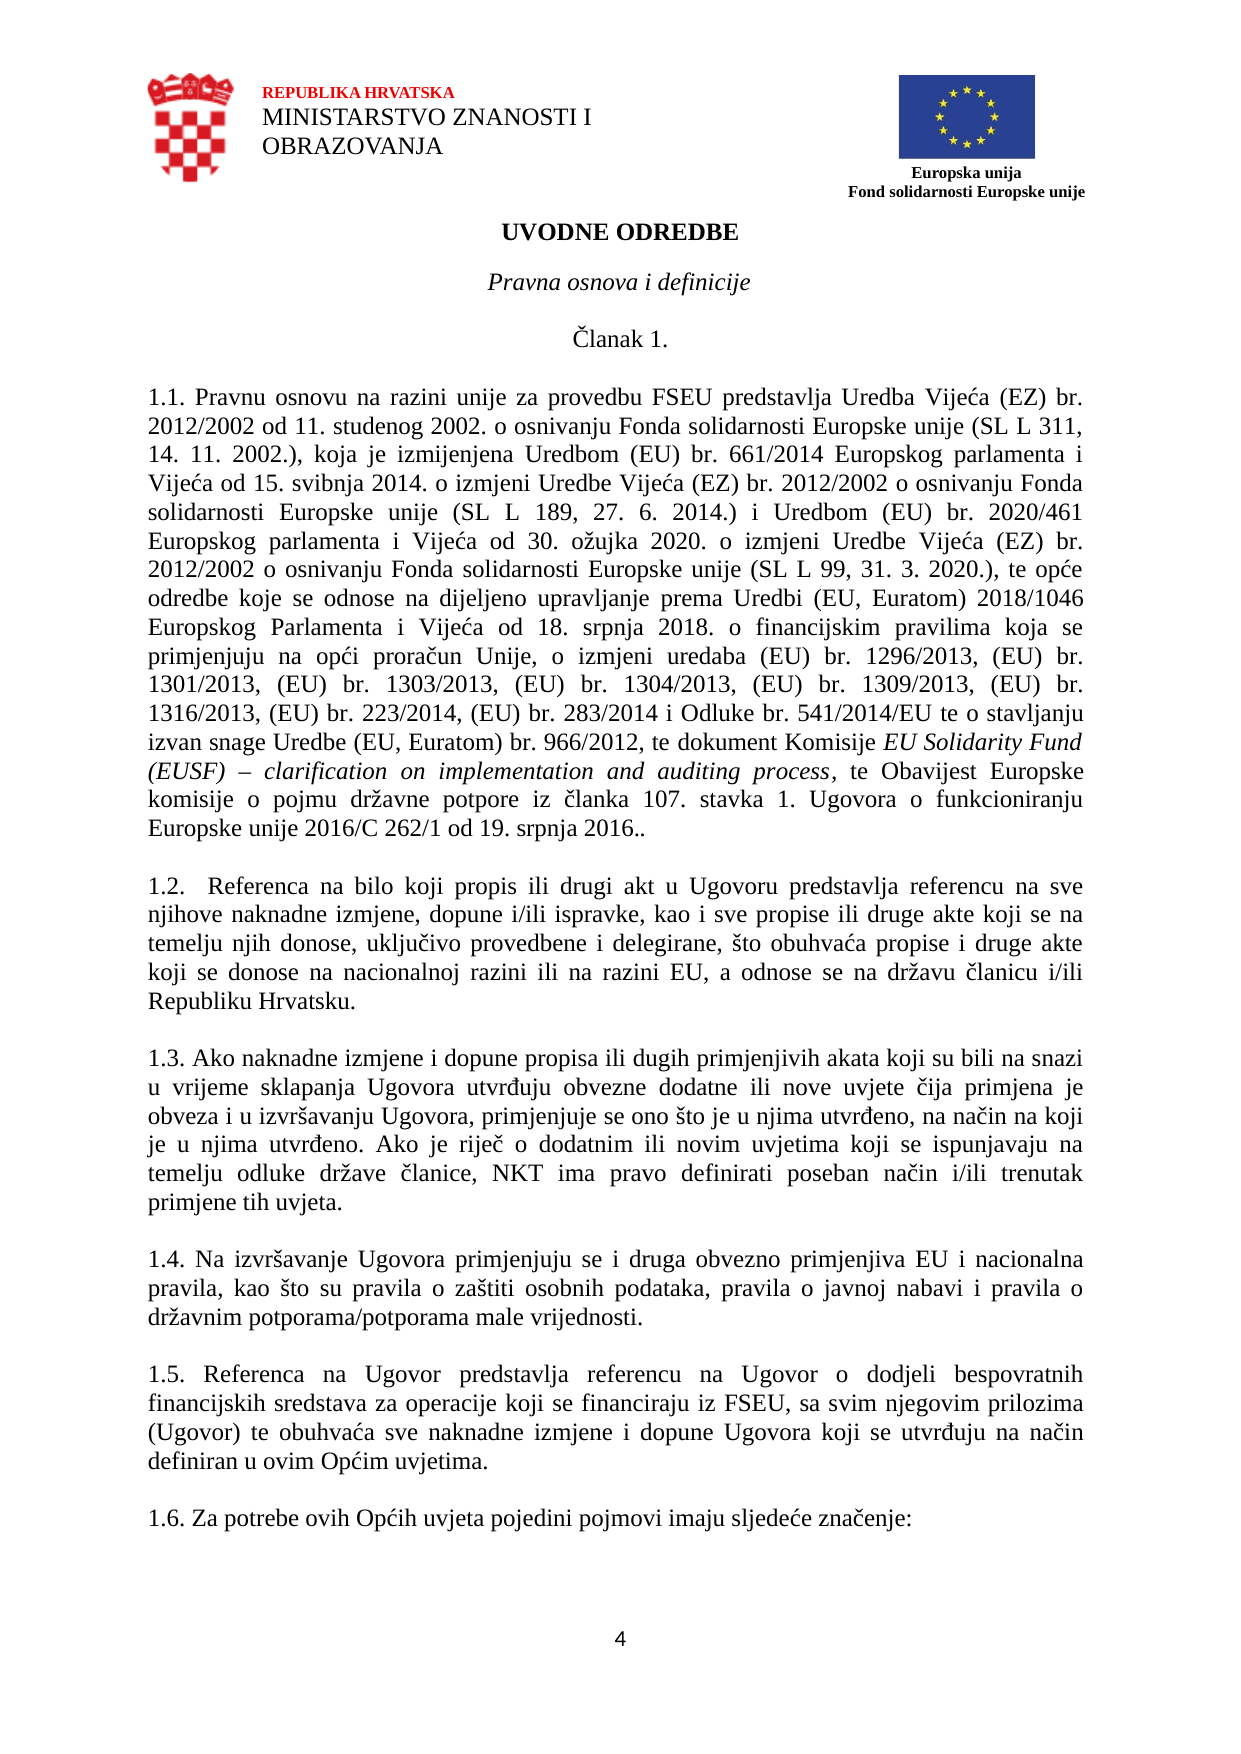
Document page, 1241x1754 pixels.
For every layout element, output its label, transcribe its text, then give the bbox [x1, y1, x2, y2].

subtitle Pravna osnova i definicije [148, 267, 1093, 296]
text 1.2. Referenca na bilo koji propis ili drugi akt u Ugovoru predstavlja referencu na sve njihove naknadne izmjene, dopune i/ili ispravke, kao i sve propise ili druge akte koji se na temelju njih donose, uključivo provedbene i delegirane, što obuhvaća propise i druge akte koji se donose na nacionalnoj razini ili na razini EU, a odnose se na državu članicu i/ili Republiku Hrvatsku. [148, 871, 1084, 1014]
text 1.6. Za potrebe ovih Općih uvjeta pojedini pojmovi imaju sljedeće značenje: [148, 1503, 1084, 1532]
text 1.3. Ako naknadne izmjene i dopune propisa ili dugih primjenjivih akata koji su bili na snazi u vrijeme sklapanja Ugovora utvrđuju obvezne dodatne ili nove uvjete čija primjena je obveza i u izvršavanju Ugovora, primjenjuje se ono što je u njima utvrđeno, na način na koji je u njima utvrđeno. Ako je riječ o dodatnim ili novim uvjetima koji se ispunjavaju na temelju odluke države članice, NKT ima pravo definirati poseban način i/ili trenutak primjene tih uvjeta. [148, 1043, 1084, 1216]
text 1.5. Referenca na Ugovor predstavlja referencu na Ugovor o dodjeli bespovratnih financijskih sredstava za operacije koji se financiraju iz FSEU, sa svim njegovim prilozima (Ugovor) te obuhvaća sve naknadne izmjene i dopune Ugovora koji se utvrđuju na način definiran u ovim Općim uvjetima. [148, 1359, 1084, 1474]
picture [898, 75, 1036, 160]
text 1.1. Pravnu osnovu na razini unije za provedbu FSEU predstavlja Uredba Vijeća (EZ) br. 2012/2002 od 11. studenog 2002. o osnivanju Fonda solidarnosti Europske unije (SL L 311, 14. 11. 2002.), koja je izmijenjena Uredbom (EU) br. 661/2014 Europskog parlamenta i Vijeća od 15. svibnja 2014. o izmjeni Uredbe Vijeća (EZ) br. 2012/2002 o osnivanju Fonda solidarnosti Europske unije (SL L 189, 27. 6. 2014.) i Uredbom (EU) br. 2020/461 Europskog parlamenta i Vijeća od 30. ožujka 2020. o izmjeni Uredbe Vijeća (EZ) br. 2012/2002 o osnivanju Fonda solidarnosti Europske unije (SL L 99, 31. 3. 2020.), te opće odredbe koje se odnose na dijeljeno upravljanje prema Uredbi (EU, Euratom) 2018/1046 Europskog Parlamenta i Vijeća od 18. srpnja 2018. o financijskim pravilima koja se primjenjuju na opći proračun Unije, o izmjeni uredaba (EU) br. 1296/2013, (EU) br. 1301/2013, (EU) br. 1303/2013, (EU) br. 1304/2013, (EU) br. 1309/2013, (EU) br. 1316/2013, (EU) br. 223/2014, (EU) br. 283/2014 i Odluke br. 541/2014/EU te o stavljanju izvan snage Uredbe (EU, Euratom) br. 966/2012, te dokument Komisije EU Solidarity Fund (EUSF) – clarification on implementation and auditing process, te Obavijest Europske komisije o pojmu državne potpore iz članka 107. stavka 1. Ugovora o funkcioniranju Europske unije 2016/C 262/1 od 19. srpnja 2016.. [148, 382, 1084, 842]
text Članak 1. [148, 324, 1093, 353]
picture [147, 73, 237, 190]
subtitle UVODNE ODREDBE [148, 217, 1093, 246]
text 1.4. Na izvršavanje Ugovora primjenjuju se i druga obvezno primjenjiva EU i nacionalna pravila, kao što su pravila o zaštiti osobnih podataka, pravila o javnoj nabavi i pravila o državnim potporama/potporama male vrijednosti. [148, 1244, 1084, 1331]
